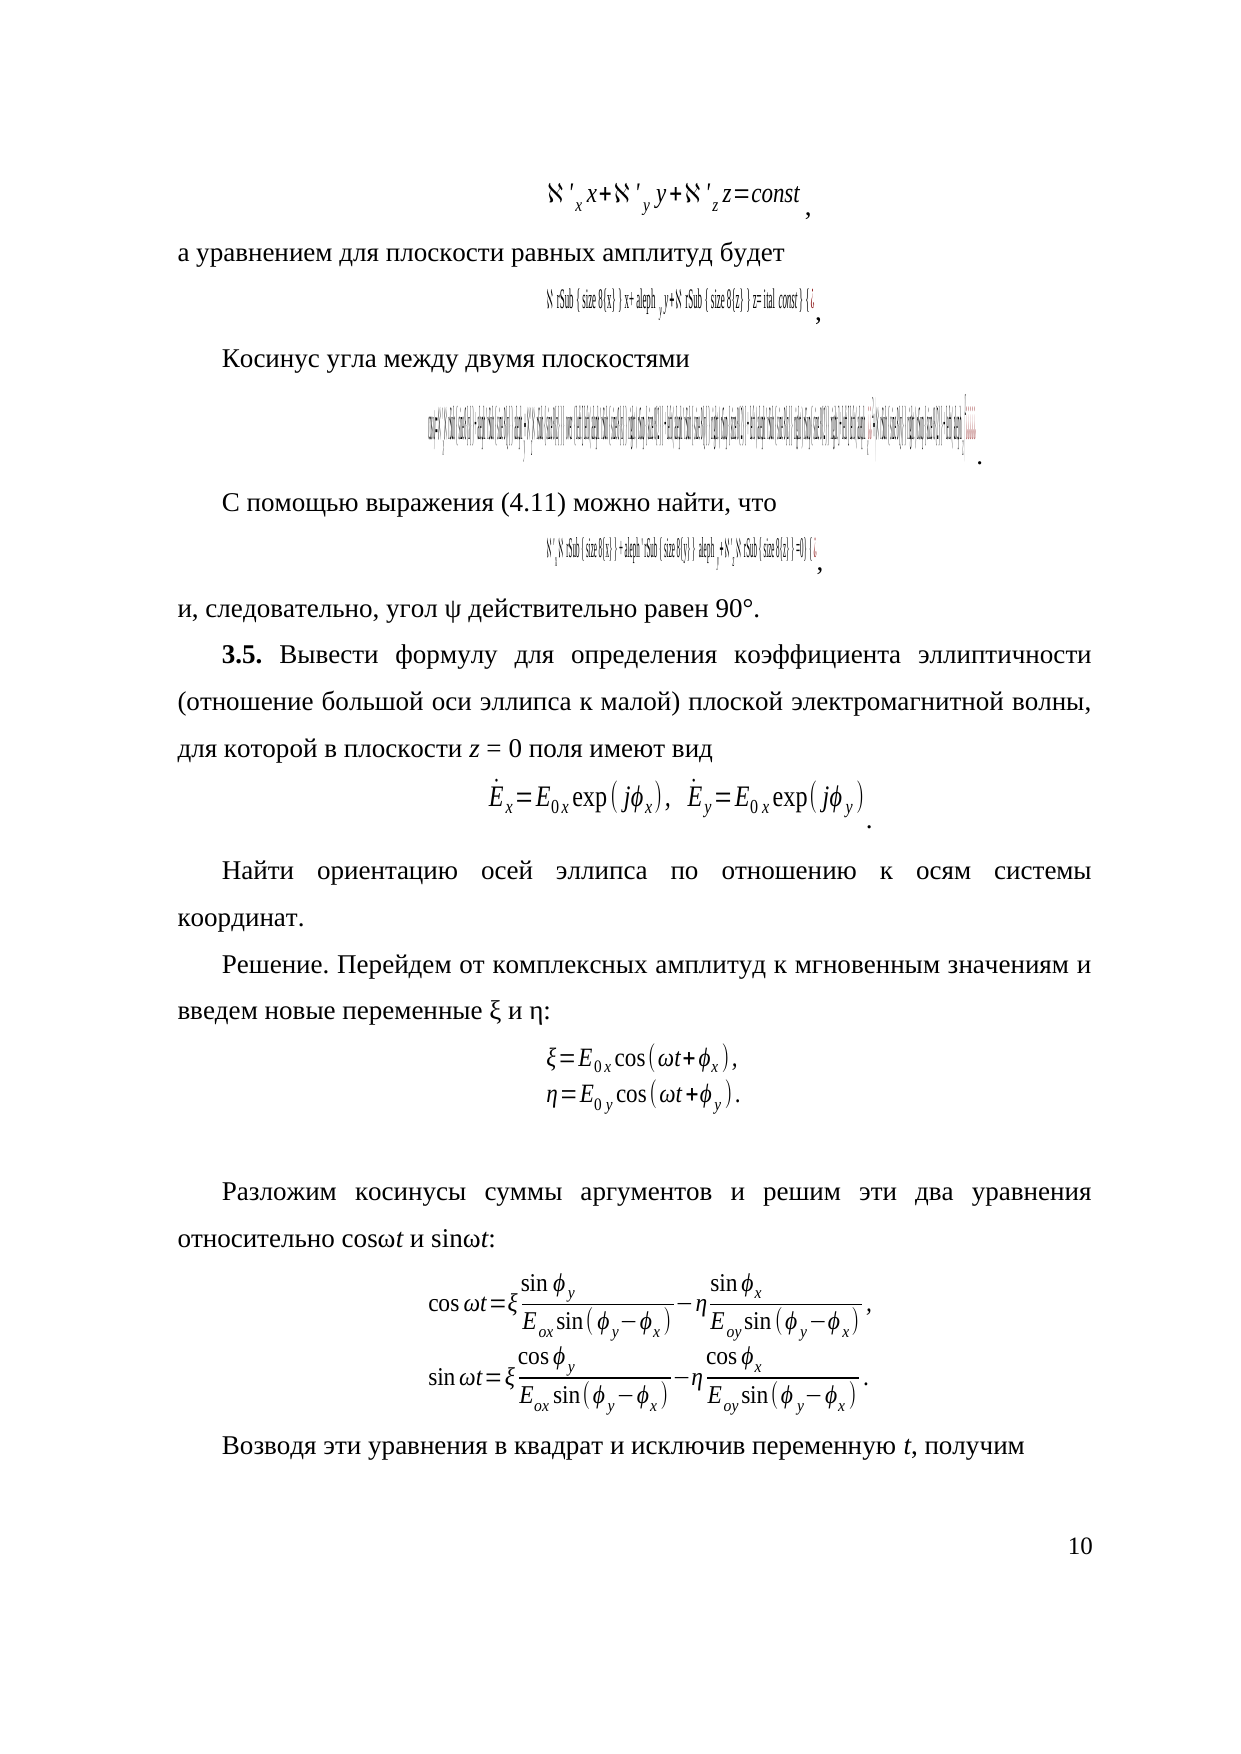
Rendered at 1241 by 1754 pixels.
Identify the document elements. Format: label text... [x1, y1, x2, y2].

text 3.5. Вывести формулу для определения коэффициента эллиптичности (отношение большой оси эллипса к малой) плоской электромагнитной волны, для которой в плоскости z = 0 поля имеют вид [177, 638, 1092, 763]
text Косинус угла между двумя плоскостями [177, 342, 1092, 373]
text , [472, 532, 1092, 576]
text и, следовательно, угол ψ действительно равен 90°. [177, 592, 1092, 623]
text Найти ориентацию осей эллипса по отношению к осям системы координат. [177, 854, 1092, 932]
text . [413, 778, 1092, 834]
text а уравнением для плоскости равных амплитуд будет [177, 236, 1092, 267]
text Решение. Перейдем от комплексных амплитуд к мгновенным значениям и введем новые переменные ξ и η: [177, 948, 1092, 1026]
text . [354, 389, 1092, 470]
text , [472, 283, 1092, 327]
text С помощью выражения (4.11) можно найти, что [177, 486, 1092, 517]
text Возводя эти уравнения в квадрат и исключив переменную t, получим [177, 1429, 1092, 1460]
text , [472, 177, 1092, 221]
text Разложим косинусы суммы аргументов и решим эти два уравнения относительно соsωt и sinωt: [177, 1175, 1092, 1253]
